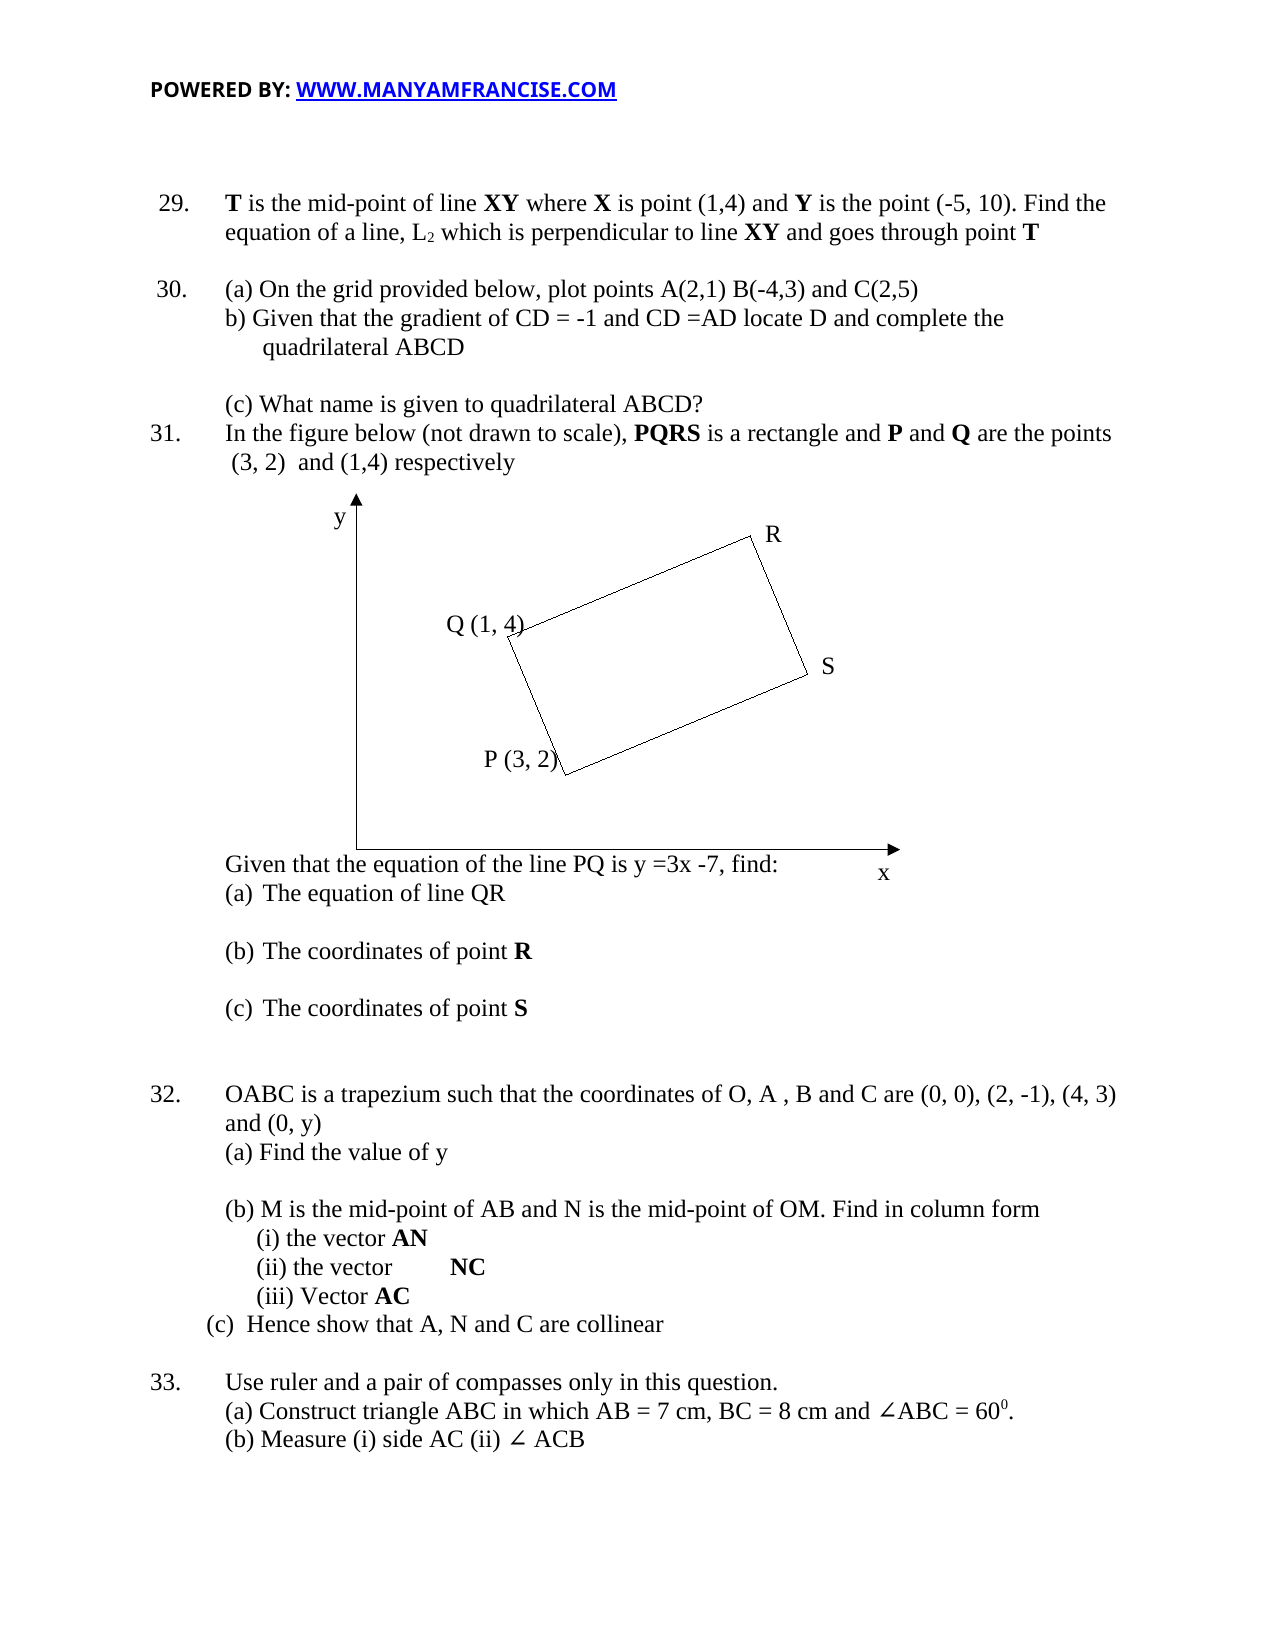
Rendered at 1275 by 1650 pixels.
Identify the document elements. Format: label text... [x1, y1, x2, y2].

text 32. OABC is a trapezium such that the coordinates of O, A , B and C are (0, 0), (2, -1), (4, 3) [150, 1079, 1125, 1108]
text (c) What name is given to quadrilateral ABCD? [150, 389, 1125, 418]
list The coordinates of point S [225, 993, 1125, 1051]
text (b) Measure (i) side AC (ii) ∠ ACB [150, 1424, 1125, 1453]
text equation of a line, L2 which is perpendicular to line XY and goes through point T [150, 217, 1125, 246]
text Given that the equation of the line PQ is y =3x -7, find: [150, 849, 1125, 878]
text 31. In the figure below (not drawn to scale), PQRS is a rectangle and P and Q are the points [150, 418, 1125, 447]
text (i) the vector AN [150, 1223, 1125, 1252]
text and (0, y) [150, 1108, 1125, 1137]
text (3, 2) and (1,4) respectively [150, 447, 1125, 476]
text (c) Hence show that A, N and C are collinear [150, 1309, 1125, 1338]
list The coordinates of point R [225, 936, 1125, 993]
text b) Given that the gradient of CD = -1 and CD =AD locate D and complete the [150, 303, 1125, 332]
text quadrilateral ABCD [150, 332, 1125, 389]
text (ii) the vector NC [150, 1252, 1125, 1281]
text (b) M is the of and N is the in column form [150, 1194, 1125, 1223]
list The equation of line QR [225, 878, 1125, 936]
text (a) Find the value of y [150, 1137, 1125, 1194]
text (iii) Vector AC [150, 1281, 1125, 1309]
text 30. (a) On the grid provided below, plot points A(2,1) B(-4,3) and C(2,5) [150, 274, 1125, 303]
text 33. Use ruler and a pair of compasses only in this question. [150, 1367, 1125, 1396]
text (a) Construct triangle ABC in which AB = 7 cm, BC = 8 cm and ∠ABC = 600. [150, 1396, 1125, 1424]
text 29. T is the mid-point of line XY where X is point (1,4) and Y is the point (-5, 10). Find the [150, 188, 1125, 217]
